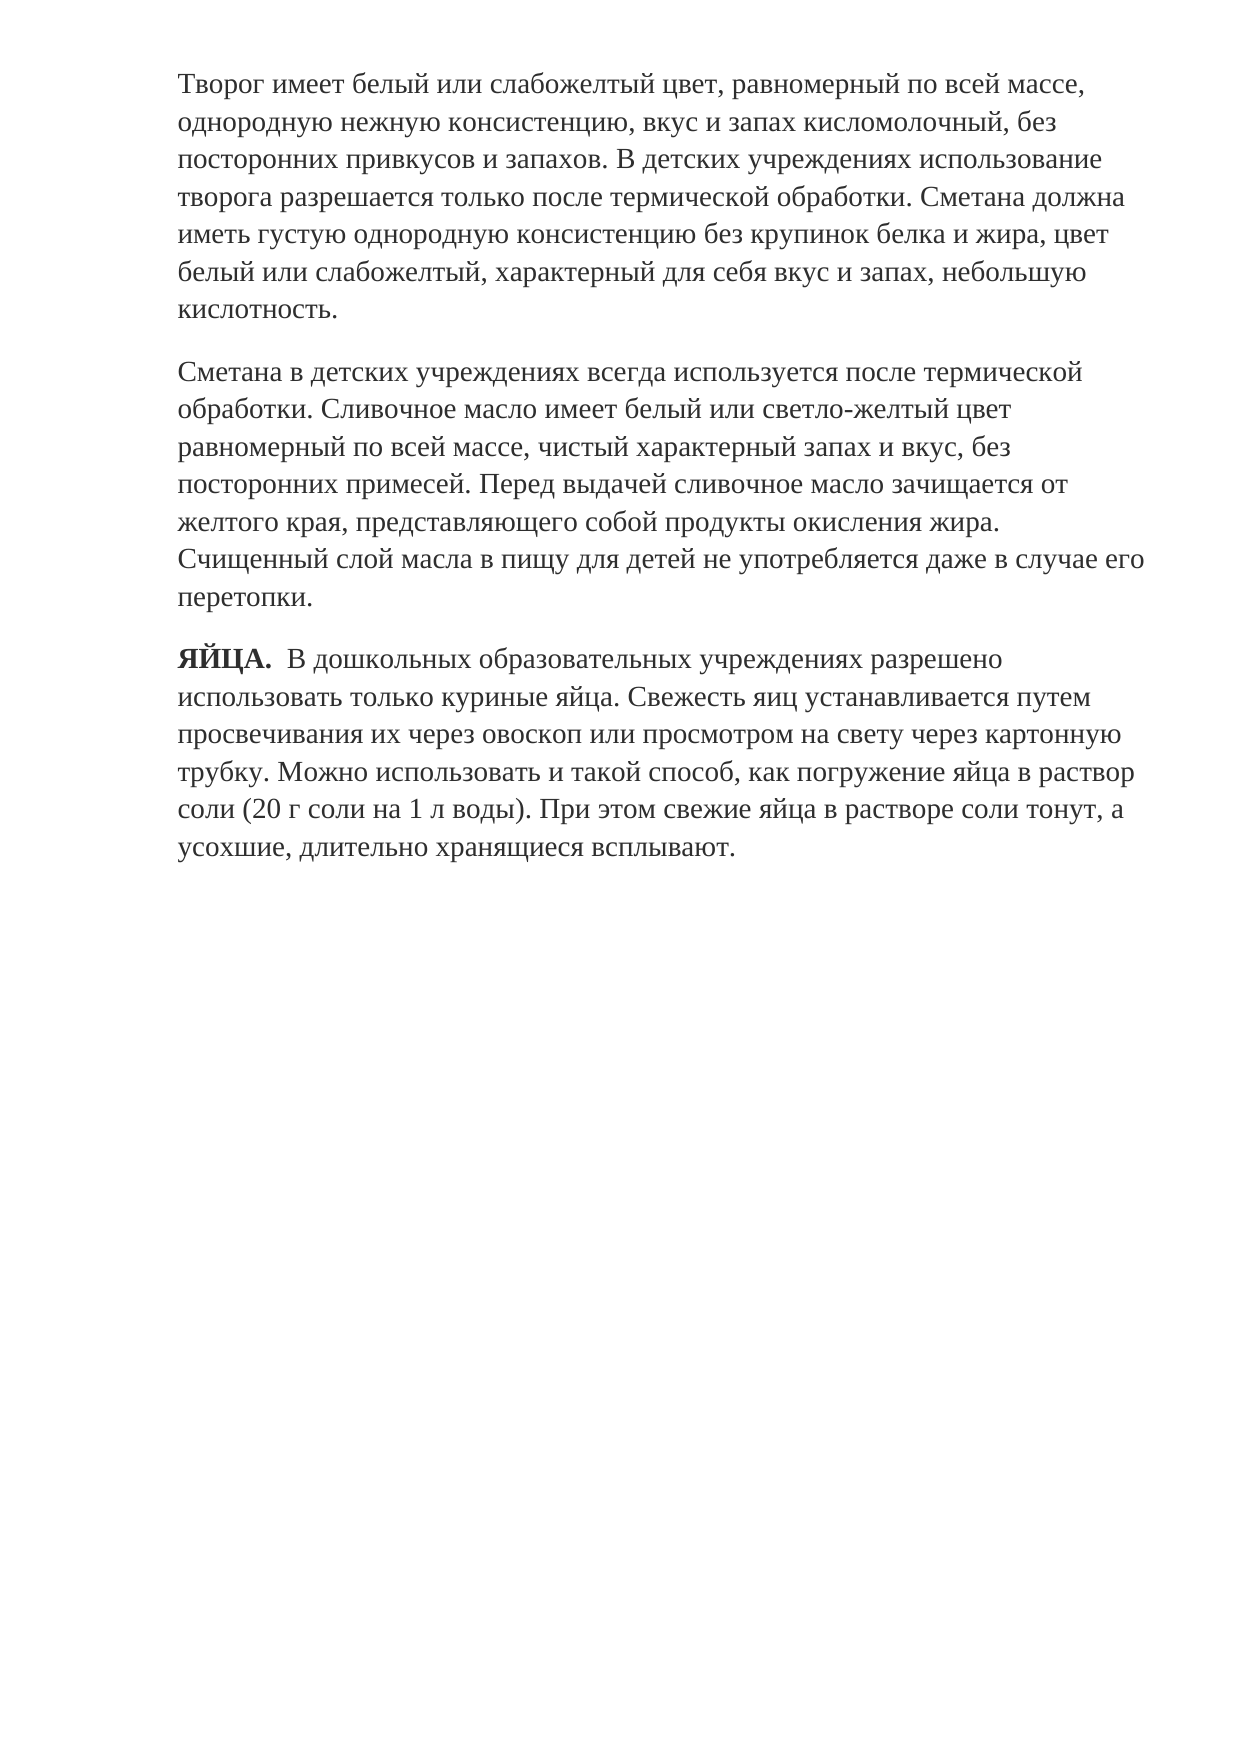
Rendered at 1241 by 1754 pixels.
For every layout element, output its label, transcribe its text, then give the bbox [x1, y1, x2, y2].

text Сметана в детских учреждениях всегда используется после термической обработки. Сливочное масло имеет белый или светло-желтый цвет равномерный по всей массе, чистый характерный запах и вкус, без посторонних примесей. Перед выдачей сливочное масло зачищается от желтого края, представляющего собой продукты окисления жира. Счищенный слой масла в пищу для детей не употребляется даже в случае его перетопки. [177, 350, 1152, 612]
text Творог имеет белый или слабожелтый цвет, равномерный по всей массе, однородную нежную консистенцию, вкус и запах кисломолочный, без посторонних привкусов и запахов. В детских учреждениях использование творога разрешается только после термической обработки. Сметана должна иметь густую однородную консистенцию без крупинок белка и жира, цвет белый или слабожелтый, характерный для себя вкус и запах, небольшую кислотность. [177, 62, 1152, 325]
text ЯЙЦА. В дошкольных образовательных учреждениях разрешено использовать только куриные яйца. Свежесть яиц устанавливается путем просвечивания их через овоскоп или просмотром на свету через картонную трубку. Можно использовать и такой способ, как погружение яйца в раствор соли (20 г соли на 1 л воды). При этом свежие яйца в растворе соли тонут, а усохшие, длительно хранящиеся всплывают. [177, 637, 1152, 862]
